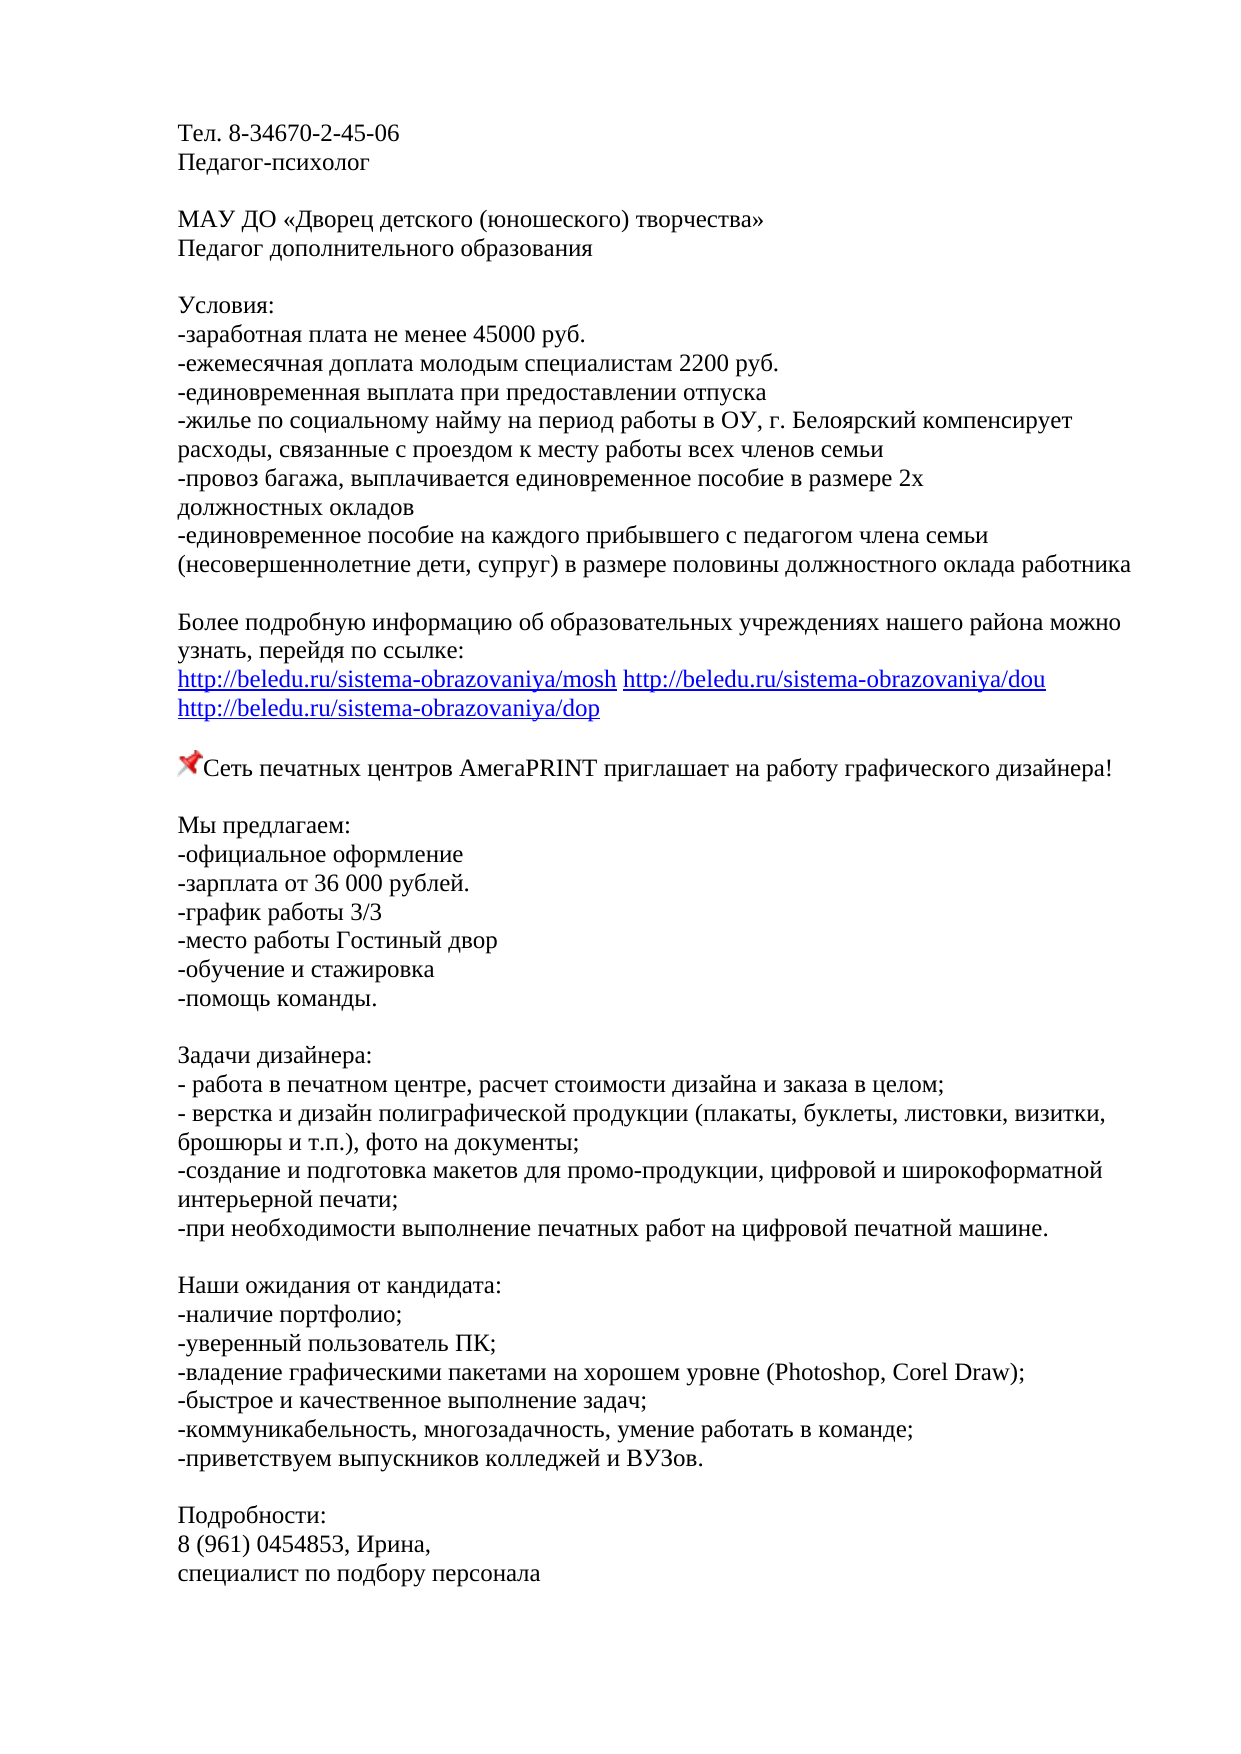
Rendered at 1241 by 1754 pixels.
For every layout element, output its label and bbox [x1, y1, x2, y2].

text [177, 118, 1152, 1616]
picture [177, 750, 203, 777]
